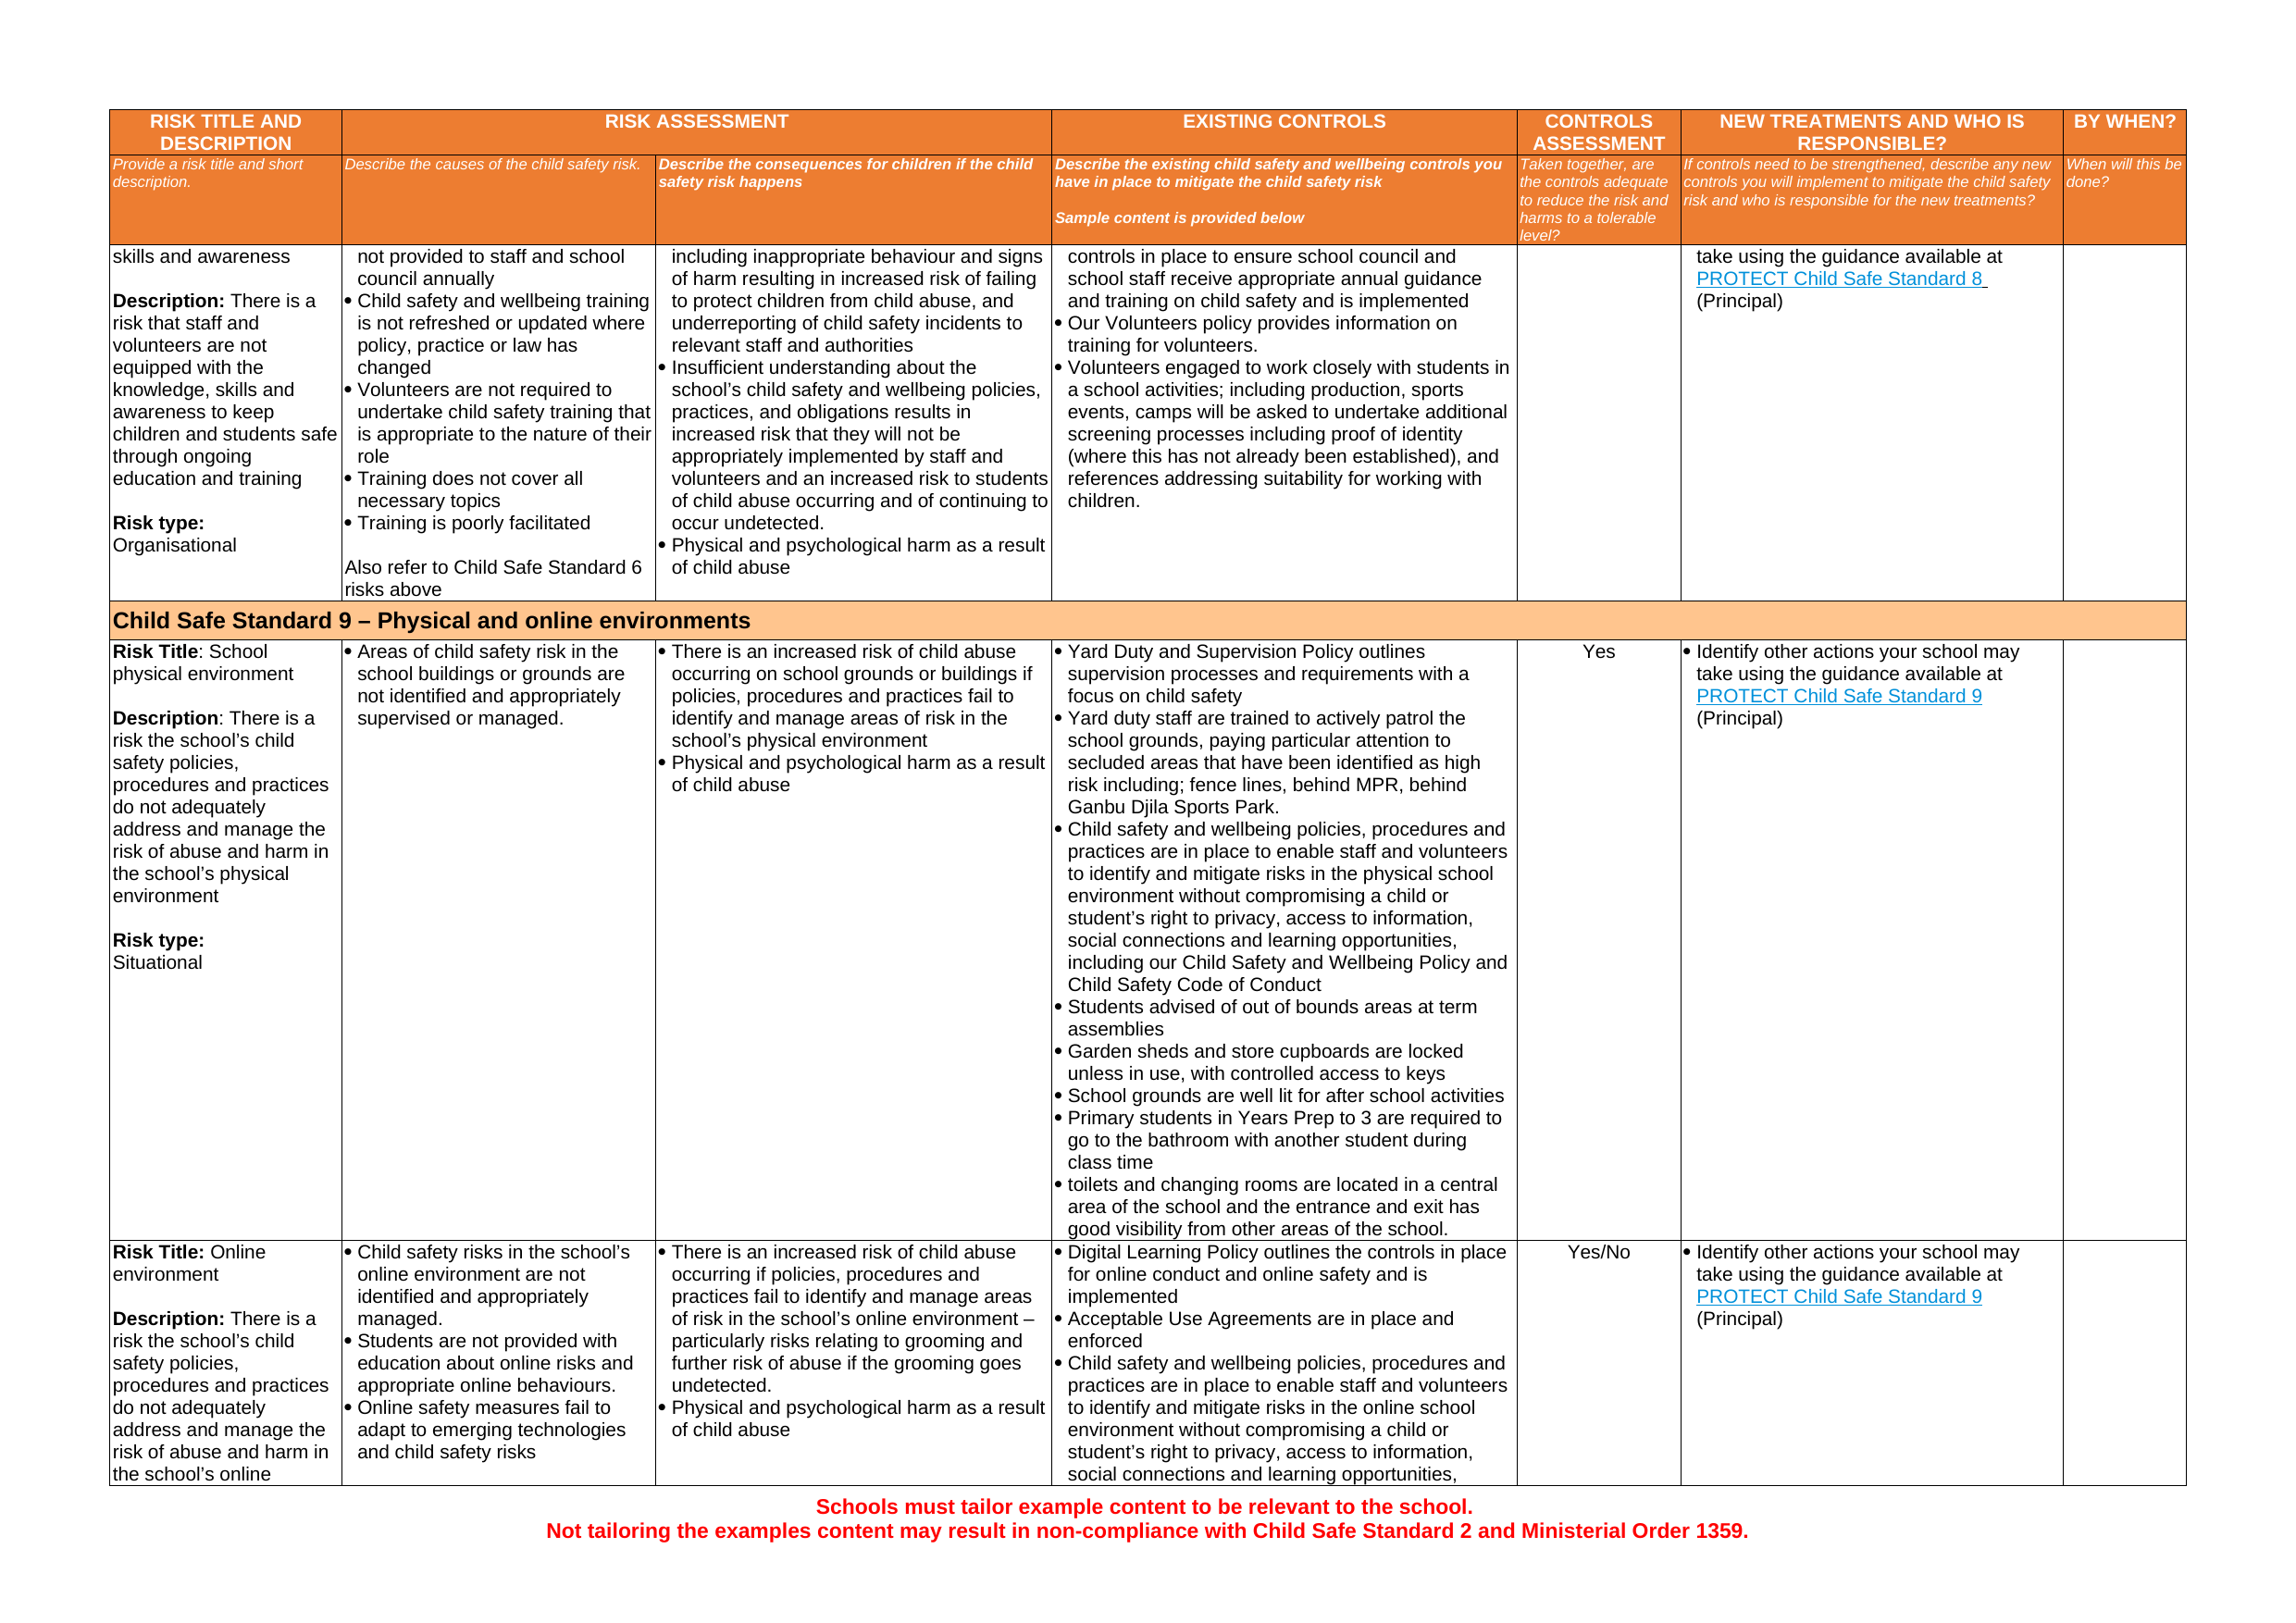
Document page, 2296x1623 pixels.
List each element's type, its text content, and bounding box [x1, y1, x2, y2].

table_cell Areas of child safety risk in the school buildings or grounds are not identified and appropriately supervised or managed. [342, 640, 655, 1240]
table_header RISK ASSESSMENT [342, 110, 1051, 155]
table_cell Identify other actions your school may take using the guidance available at PROTECT Child Safe Standard 9 (Principal) [1682, 640, 2063, 1240]
table_header RISK TITLE AND DESCRIPTION [110, 110, 341, 155]
table_cell [2064, 640, 2186, 1240]
table_cell [2064, 245, 2186, 601]
table_cell Provide a risk title and short description. [110, 155, 341, 244]
table_cell There is an increased risk of child abuse occurring on school grounds or buildings if policies, procedures and practices fail to identify and manage areas of risk in the school’s physical environment Physical and psychological harm as a result of child abuse [656, 640, 1051, 1240]
table_cell Child Safe Standard 9 – Physical and online environments [110, 601, 2186, 639]
table_cell Yes [1518, 640, 1681, 1240]
table_cell [2064, 1241, 2186, 1485]
table_cell When will this be done? [2064, 155, 2186, 244]
table_cell Describe the consequences for children if the child safety risk happens [656, 155, 1051, 244]
table_cell Yard Duty and Supervision Policy outlines supervision processes and requirements with a focus on child safety Yard duty staff are trained to actively patrol the school grounds, paying particular attention to secluded areas that have been identified as high risk including; fence lines, behind MPR, behind Ganbu Djila Sports Park. Child safety and wellbeing policies, procedures and practices are in place to enable staff and volunteers to identify and mitigate risks in the physical school environment without compromising a child or student’s right to privacy, access to information, social connections and learning opportunities, including our Child Safety and Wellbeing Policy and Child Safety Code of Conduct Students advised of out of bounds areas at term assemblies Garden sheds and store cupboards are locked unless in use, with controlled access to keys School grounds are well lit for after school activities Primary students in Years Prep to 3 are required to go to the bathroom with another student during class time toilets and changing rooms are located in a central area of the school and the entrance and exit has good visibility from other areas of the school. [1052, 640, 1517, 1240]
table_cell unsure [1518, 245, 1681, 601]
table_cell Taken together, are the controls adequate to reduce the risk and harms to a tolerable level? [1518, 155, 1681, 244]
table_cell If controls need to be strengthened, describe any new controls you will implement to mitigate the child safety risk and who is responsible for the new treatments? [1682, 155, 2063, 244]
table_cell Yes/No [1518, 1241, 1681, 1485]
table_cell Describe the causes of the child safety risk. [342, 155, 655, 244]
table_header EXISTING CONTROLS [1052, 110, 1517, 155]
table_cell Identify other actions your school may take using the guidance available at PROTECT Child Safe Standard 8 (Principal) [1682, 245, 2063, 601]
table_header BY WHEN? [2064, 110, 2186, 155]
table_header CONTROLS ASSESSMENT [1518, 110, 1681, 155]
table_cell Identify other actions your school may take using the guidance available at PROTECT Child Safe Standard 9 (Principal) [1682, 1241, 2063, 1485]
table_cell Risk Title: School physical environment Description: There is a risk the school’s child safety policies, procedures and practices do not adequately address and manage the risk of abuse and harm in the school’s physical environment Risk type: Situational [110, 640, 341, 1240]
table_header NEW TREATMENTS AND WHO IS RESPONSIBLE? [1682, 110, 2063, 155]
table_cell Describe the existing child safety and wellbeing controls you have in place to mitigate the child safety risk Sample content is provided below [1052, 155, 1517, 244]
